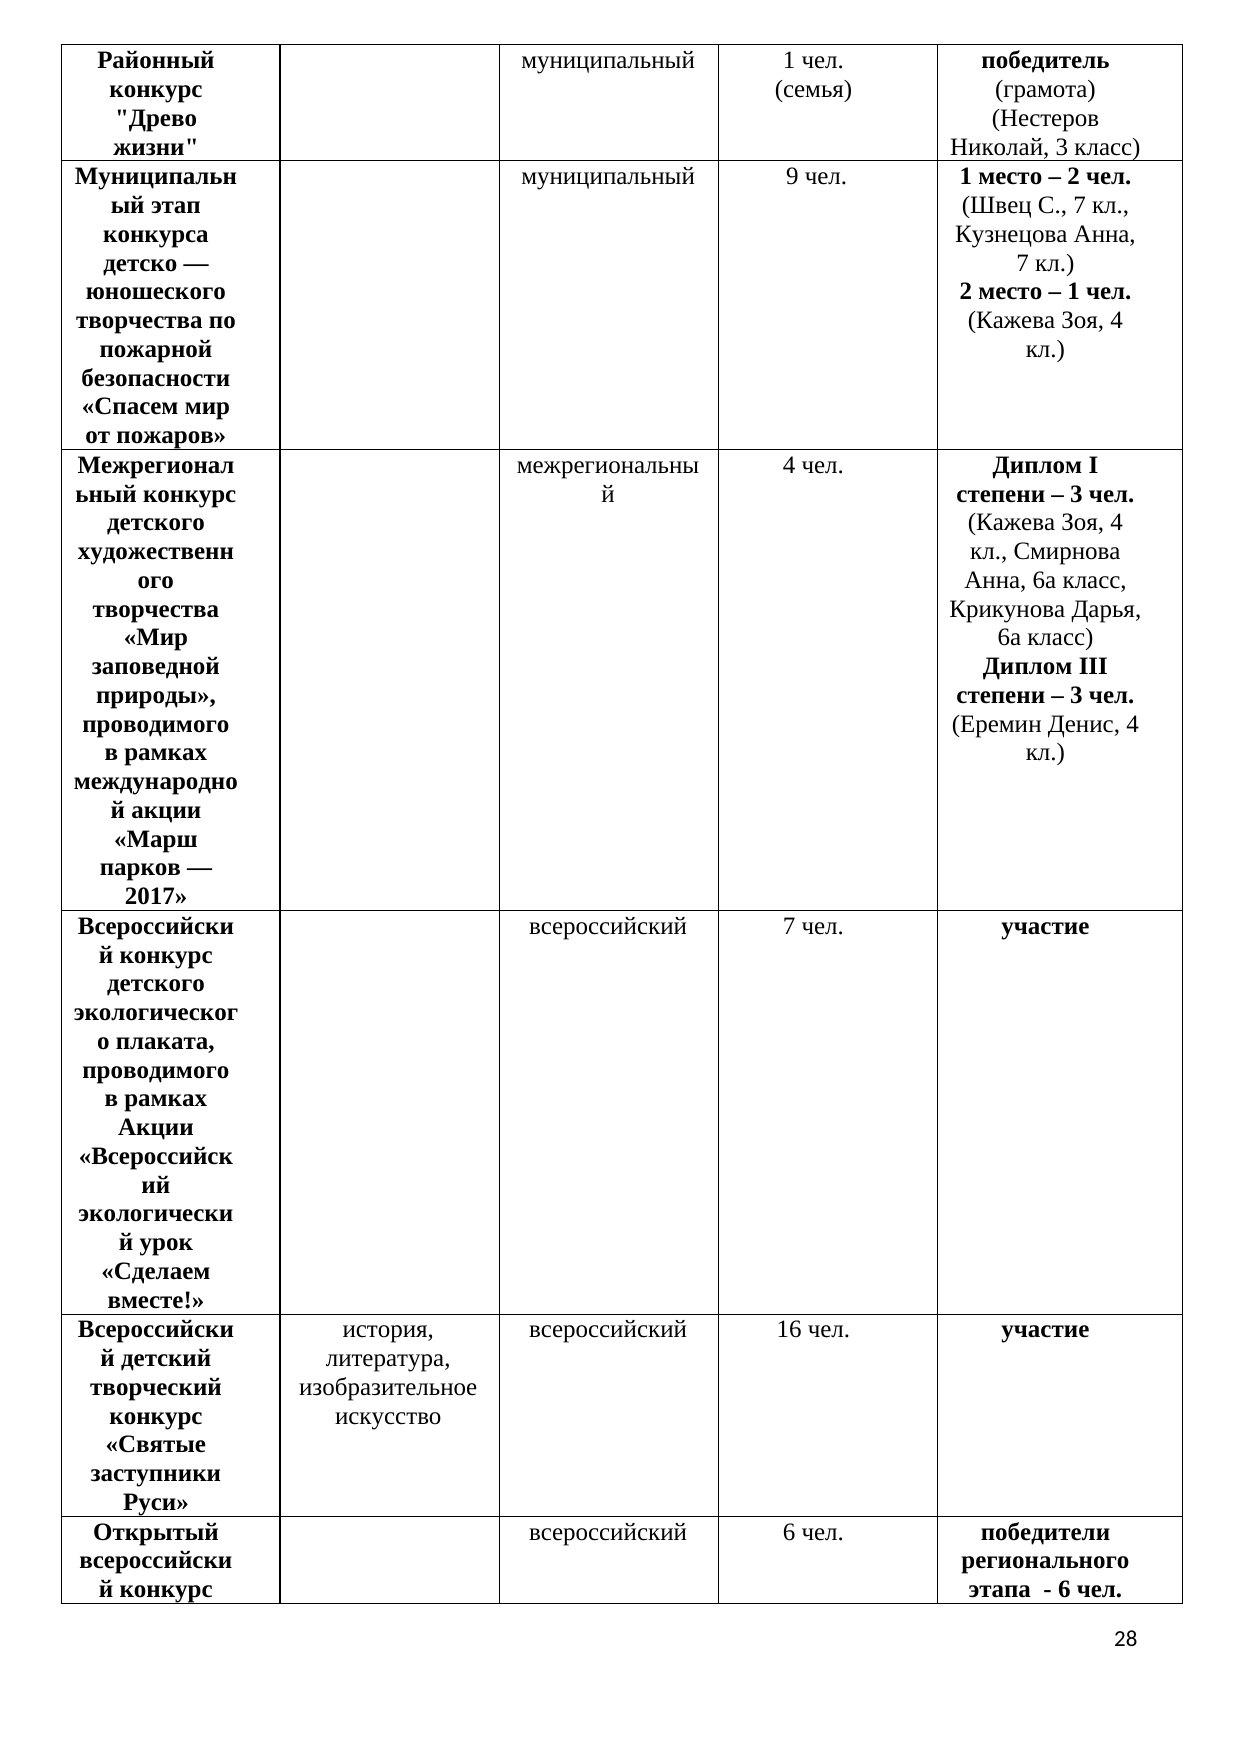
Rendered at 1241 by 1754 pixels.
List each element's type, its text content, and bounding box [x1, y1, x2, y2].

table_cell [281, 161, 499, 449]
table_cell Диплом I степени – 3 чел. (Кажева Зоя, 4 кл., Смирнова Анна, 6а класс, Крикунова Дарья, 6а класс) Диплом III степени – 3 чел. (Еремин Денис, 4 кл.) [938, 450, 1182, 910]
table_cell всероссийский [500, 1517, 718, 1603]
table_cell [281, 45, 499, 160]
table_cell 9 чел. [719, 161, 937, 449]
table_cell [281, 450, 499, 910]
table_cell победитель (грамота) (Нестеров Николай, 3 класс) [938, 45, 1182, 160]
table_cell 1 место – 2 чел. (Швец С., 7 кл., Кузнецова Анна, 7 кл.) 2 место – 1 чел. (Кажева Зоя, 4 кл.) [938, 161, 1182, 449]
table_cell участие [938, 911, 1182, 1313]
table_cell 16 чел. [719, 1315, 937, 1516]
table_cell 4 чел. [719, 450, 937, 910]
table_cell муниципальный [500, 45, 718, 160]
table_cell Муниципальный этап конкурса детско — юношеского творчества по пожарной безопасности «Спасем мир от пожаров» [62, 161, 279, 449]
table_cell межрегиональный [500, 450, 718, 910]
table_cell Всероссийский детский творческий конкурс «Святые заступники Руси» [62, 1315, 279, 1516]
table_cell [938, 1517, 1182, 1603]
table_cell всероссийский [500, 911, 718, 1313]
table_cell 7 чел. [719, 911, 937, 1313]
table_cell [281, 1517, 499, 1603]
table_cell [62, 1517, 279, 1603]
table_cell история, литература, изобразительное искусство [281, 1315, 499, 1516]
table_cell участие [938, 1315, 1182, 1516]
table_cell 1 чел. (семья) [719, 45, 937, 160]
table_cell 6 чел. [719, 1517, 937, 1603]
table_cell [281, 911, 499, 1313]
table_cell Районный конкурс "Древо жизни" [62, 45, 279, 160]
table_cell муниципальный [500, 161, 718, 449]
table_cell Межрегиональный конкурс детского художественного творчества «Мир заповедной природы», проводимого в рамках международной акции «Марш парков — 2017» [62, 450, 279, 910]
table_cell Всероссийский конкурс детского экологического плаката, проводимого в рамках Акции «Всероссийский экологический урок «Сделаем вместе!» [62, 911, 279, 1313]
table_cell всероссийский [500, 1315, 718, 1516]
